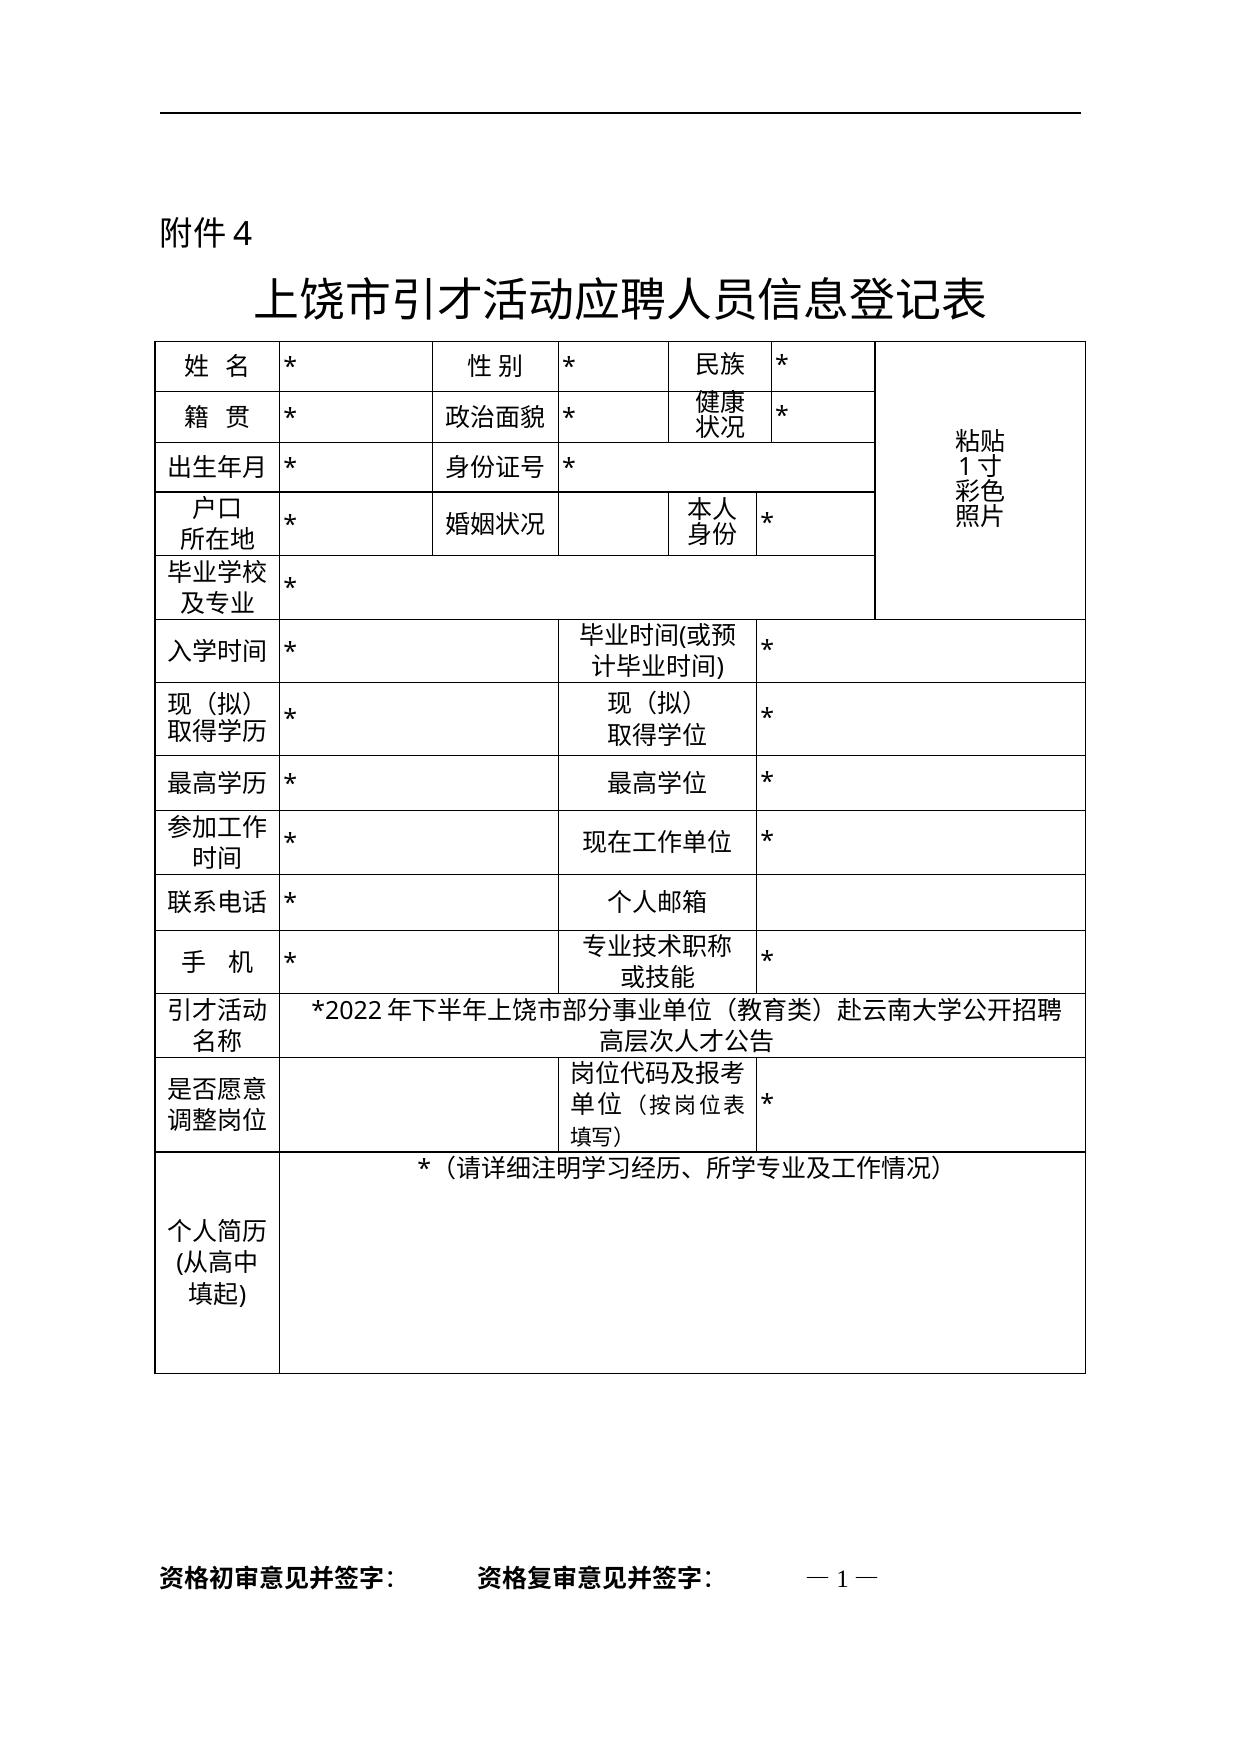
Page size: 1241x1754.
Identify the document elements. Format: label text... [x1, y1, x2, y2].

table_cell 专业技术职称 或技能 [559, 931, 756, 993]
table_header 性 别 [433, 342, 558, 391]
table_cell * [772, 392, 874, 442]
table_cell 入学时间 [156, 620, 279, 682]
table_cell 出生年月 [156, 443, 279, 491]
text 附件4 [159, 207, 1081, 255]
table_cell * [757, 756, 1085, 810]
table_cell * [559, 443, 874, 491]
text 上饶市引才活动应聘人员信息登记表 [159, 268, 1081, 328]
table_cell * [757, 620, 1085, 682]
table_header 姓 名 [156, 342, 279, 391]
table_cell 现（拟） 取得学历 [156, 683, 279, 755]
table_header 民族 [669, 342, 771, 391]
table_cell [559, 493, 668, 555]
table_cell 婚姻状况 [433, 493, 558, 555]
table_cell 籍 贯 [156, 392, 279, 442]
table_cell * [757, 811, 1085, 873]
table_cell * [280, 493, 432, 555]
table_header * [559, 342, 668, 391]
table_header * [772, 342, 874, 391]
table_cell 身份证号 [433, 443, 558, 491]
table_cell [280, 1058, 558, 1151]
table_cell 联系电话 [156, 875, 279, 929]
table_cell *（请详细注明学习经历、所学专业及工作情况） [280, 1153, 1085, 1372]
table_cell * [280, 443, 432, 491]
table_cell 现在工作单位 [559, 811, 756, 873]
table_cell 参加工作 时间 [156, 811, 279, 873]
table_cell * [280, 683, 558, 755]
table_cell 本人 身份 [669, 493, 756, 555]
table_cell * [280, 931, 558, 993]
table_cell * [280, 620, 558, 682]
table_cell * [757, 493, 874, 555]
table_cell * [757, 1058, 1085, 1151]
table_cell * [280, 756, 558, 810]
table_cell * [559, 392, 668, 442]
table_cell * [280, 875, 558, 929]
table_cell [757, 875, 1085, 929]
table_cell 毕业学校 及专业 [156, 556, 279, 618]
table_cell * [757, 931, 1085, 993]
table_cell 户口 所在地 [156, 493, 279, 555]
table_cell * [757, 683, 1085, 755]
table_cell * [280, 556, 874, 618]
table_cell 毕业时间(或预计毕业时间) [559, 620, 756, 682]
table_cell 个人邮箱 [559, 875, 756, 929]
table_header * [280, 342, 432, 391]
table_cell 最高学历 [156, 756, 279, 810]
table_cell 引才活动 名称 [156, 994, 279, 1057]
table_cell *2022年下半年上饶市部分事业单位（教育类）赴云南大学公开招聘 高层次人才公告 [280, 994, 1085, 1057]
table_cell 现（拟） 取得学位 [559, 683, 756, 755]
table_cell 个人简历 (从高中 填起) [156, 1153, 279, 1372]
table_cell 岗位代码及报考单位（按岗位表填写） [559, 1058, 756, 1151]
table_cell * [280, 811, 558, 873]
table_cell 政治面貌 [433, 392, 558, 442]
table_cell 手 机 [156, 931, 279, 993]
table_cell * [280, 392, 432, 442]
table_cell 最高学位 [559, 756, 756, 810]
table_cell 是否愿意 调整岗位 [156, 1058, 279, 1151]
table_header 粘贴 1寸 彩色 照片 [876, 342, 1085, 618]
table_cell 健康 状况 [669, 392, 771, 442]
